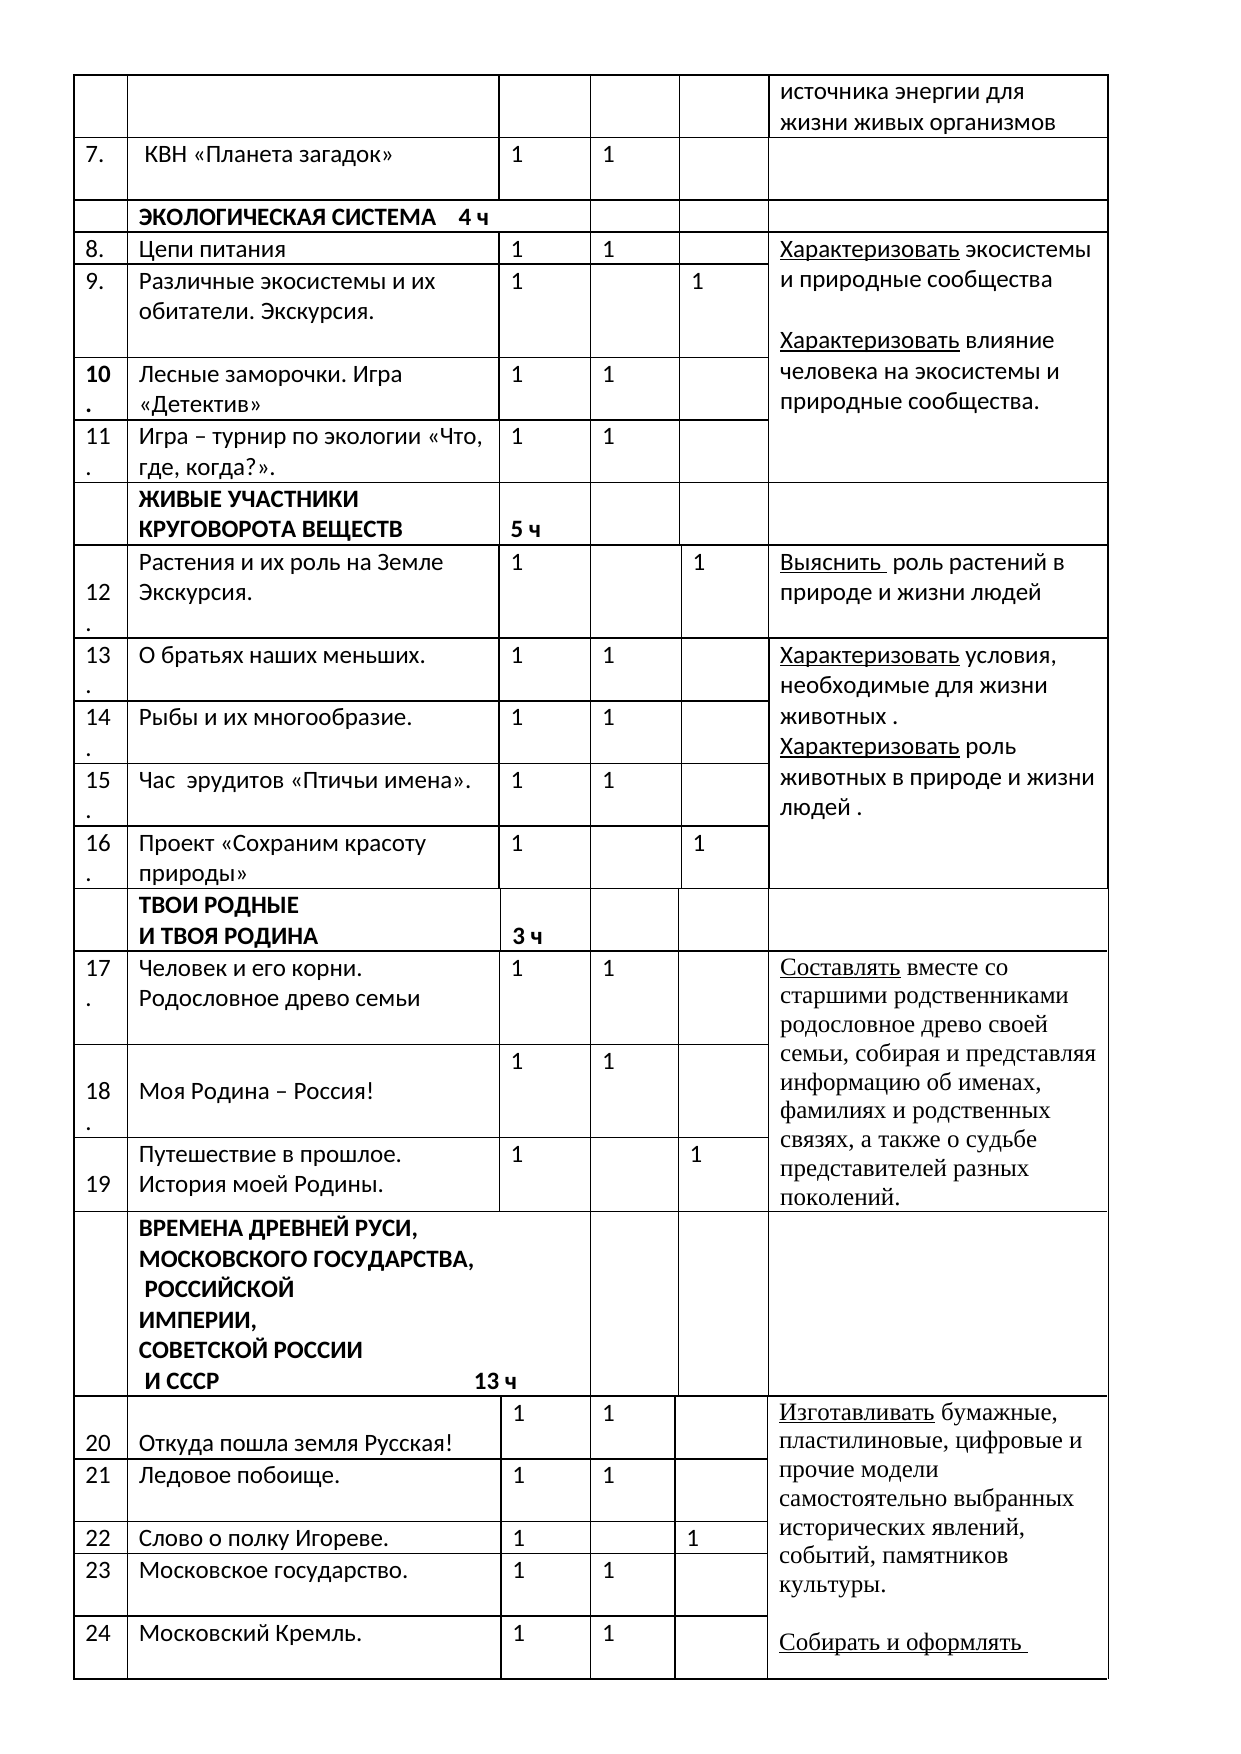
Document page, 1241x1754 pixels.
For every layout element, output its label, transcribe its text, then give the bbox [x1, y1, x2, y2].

table_cell [680, 358, 768, 419]
table_cell Московское государство. [128, 1554, 500, 1615]
table_cell 5 ч [500, 483, 590, 544]
table_cell [591, 76, 679, 136]
table_cell [591, 1212, 678, 1395]
table_cell [676, 1554, 767, 1615]
table_cell Цепи питания [128, 233, 498, 263]
table_cell 1 [500, 639, 590, 700]
table_cell [769, 483, 1107, 544]
table_cell 7. [75, 138, 127, 199]
table_cell Слово о полку Игореве. [128, 1522, 500, 1553]
table_cell 1 [591, 138, 679, 199]
table_cell 18. [75, 1045, 127, 1137]
table_cell 1 [500, 76, 590, 136]
table_cell ЭКОЛОГИЧЕСКАЯ СИСТЕМА 4 ч [128, 201, 590, 231]
table_cell 1 [500, 702, 590, 762]
table_cell 13. [75, 639, 127, 700]
table_cell 22 [75, 1522, 127, 1553]
table_cell [75, 889, 127, 950]
table_cell 10. [75, 358, 127, 419]
table_cell 20 [75, 1397, 127, 1458]
table_cell [75, 1212, 127, 1395]
table_cell 1 [591, 1617, 674, 1678]
table_cell [769, 1211, 1108, 1395]
table_cell 1 [591, 1460, 674, 1521]
table_cell Проект «Сохраним красоту природы» [128, 827, 498, 888]
table_cell 1 [500, 764, 590, 825]
table_cell 1 [591, 233, 679, 263]
table_cell 3 ч [501, 889, 590, 950]
table_cell Выяснить роль растений в природе и жизни людей [769, 546, 1107, 637]
table_cell Час эрудитов «Птичьи имена». [128, 764, 498, 825]
table_cell [682, 764, 768, 825]
table_cell 1 [680, 76, 768, 136]
table_cell КВН «Планета загадок» [128, 138, 498, 199]
table_cell 1 [591, 1397, 674, 1458]
table_cell 6. [75, 76, 127, 136]
table_cell 1 [500, 1138, 590, 1211]
table_cell 8. [75, 233, 127, 263]
table_cell 15. [75, 764, 127, 825]
table_cell Различные экосистемы и их обитатели. Экскурсия. [128, 265, 498, 356]
table_cell [676, 1397, 767, 1458]
table_cell Моя Родина – Россия! [128, 1045, 499, 1137]
table_cell Откуда пошла земля Русская! [128, 1397, 500, 1458]
table_cell Составлять вместе со старшими родственниками родословное древо своей семьи, собирая и представляя информацию об именах, фамилиях и родственных связях, а также о судьбе представителей разных поколений. [769, 950, 1108, 1211]
table_cell 1 [500, 827, 590, 888]
table_cell 1 [502, 1617, 590, 1678]
table_cell 1 [500, 1045, 590, 1137]
table_cell [75, 483, 127, 544]
table_cell Человек и его корни. Родословное древо семьи [128, 952, 499, 1043]
table_cell [769, 201, 1107, 231]
table_cell 16. [75, 827, 127, 888]
table_cell [682, 702, 768, 762]
table_cell Изготавливать бумажные, пластилиновые, цифровые и прочие модели самостоятельно выбранных исторических явлений, событий, памятников культуры. Собирать и оформлять информацию (текст, набор иллюстраций) о культурных и природных богатствах родного края в ходе экскурсий в краеведческий (художественный) музей, к местам исторических событий и памятникам истории и культуры. Принять посильное участие в их охране. [768, 1395, 1108, 1678]
table_cell 1 [680, 265, 768, 356]
table_cell 1 [682, 546, 768, 637]
table_cell [591, 546, 681, 637]
table_cell 1 [500, 546, 590, 637]
table_cell [680, 483, 768, 544]
table_cell [769, 138, 1107, 199]
table_cell Рыбы и их многообразие. [128, 702, 498, 762]
table_cell 1 [591, 764, 681, 825]
table_cell [676, 1460, 767, 1521]
table_cell [591, 1138, 678, 1211]
table_cell 1 [502, 1460, 590, 1521]
table_cell 1 [591, 421, 679, 482]
table_cell 1 [591, 639, 681, 700]
table_cell 11. [75, 421, 127, 482]
table_cell [682, 639, 768, 700]
table_cell Характеризовать условия, необходимые для жизни животных . Характеризовать роль животных в природе и жизни людей . [770, 639, 1107, 888]
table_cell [770, 76, 1107, 136]
table_cell 1 [591, 1045, 678, 1137]
table_cell [679, 1045, 768, 1137]
table_cell [679, 952, 768, 1043]
table_cell 1 [676, 1522, 767, 1553]
table_cell ВРЕМЕНА ДРЕВНЕЙ РУСИ, МОСКОВСКОГО ГОСУДАРСТВА, РОССИЙСКОЙ ИМПЕРИИ, СОВЕТСКОЙ РОССИИ И СССР 13 ч [128, 1212, 590, 1395]
table_cell [769, 889, 1108, 950]
table_cell 1 [591, 358, 679, 419]
table_cell Растения и их роль на Земле Экскурсия. [128, 546, 498, 637]
table_cell 9. [75, 265, 127, 356]
table_cell 1 [591, 702, 681, 762]
table_cell 1 [502, 1554, 590, 1615]
table_cell 14. [75, 702, 127, 762]
table_cell Характеризовать экосистемы и природные сообщества Характеризовать влияние человека на экосистемы и природные сообщества. [769, 233, 1107, 482]
table_cell 1 [679, 1138, 768, 1211]
table_cell 19 [75, 1138, 127, 1211]
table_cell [128, 76, 498, 136]
table_cell 1 [500, 265, 590, 356]
table_cell [591, 201, 679, 231]
table_cell Путешествие в прошлое. История моей Родины. [128, 1138, 499, 1211]
table_cell [680, 201, 768, 231]
table_cell Ледовое побоище. [128, 1460, 500, 1521]
table_cell [591, 1522, 674, 1553]
table_cell 1 [682, 827, 768, 888]
table_cell [679, 889, 768, 950]
table_cell 23 [75, 1554, 127, 1615]
table_cell [75, 201, 127, 231]
table_cell Игра – турнир по экологии «Что, где, когда?». [128, 421, 499, 482]
table_cell [591, 827, 681, 888]
table_cell 1 [502, 1522, 590, 1553]
table_cell 1 [591, 952, 678, 1043]
table_cell 1 [500, 358, 590, 419]
table_cell [680, 421, 768, 482]
table_cell [676, 1617, 767, 1678]
table_cell О братьях наших меньших. [128, 639, 498, 700]
table_cell 1 [591, 1554, 674, 1615]
table_cell Лесные заморочки. Игра «Детектив» [128, 358, 498, 419]
table_cell [591, 889, 678, 950]
table_cell 21 [75, 1460, 127, 1521]
table_cell [591, 483, 679, 544]
table_cell 1 [500, 421, 590, 482]
table_cell 1 [500, 233, 590, 263]
table_cell [591, 265, 679, 356]
table_cell 24 [75, 1617, 127, 1678]
table_cell [679, 1212, 768, 1395]
table_cell 12. [75, 546, 127, 637]
table_cell 1 [502, 1397, 590, 1458]
table_cell ЖИВЫЕ УЧАСТНИКИ КРУГОВОРОТА ВЕЩЕСТВ [128, 483, 499, 544]
table_cell ТВОИ РОДНЫЕ И ТВОЯ РОДИНА [128, 889, 500, 950]
table_cell 17. [75, 952, 127, 1043]
table_cell 1 [500, 138, 590, 199]
table_cell Московский Кремль. [128, 1617, 500, 1678]
table_cell [680, 138, 768, 199]
table_cell [680, 233, 768, 263]
table_cell 1 [500, 952, 590, 1043]
